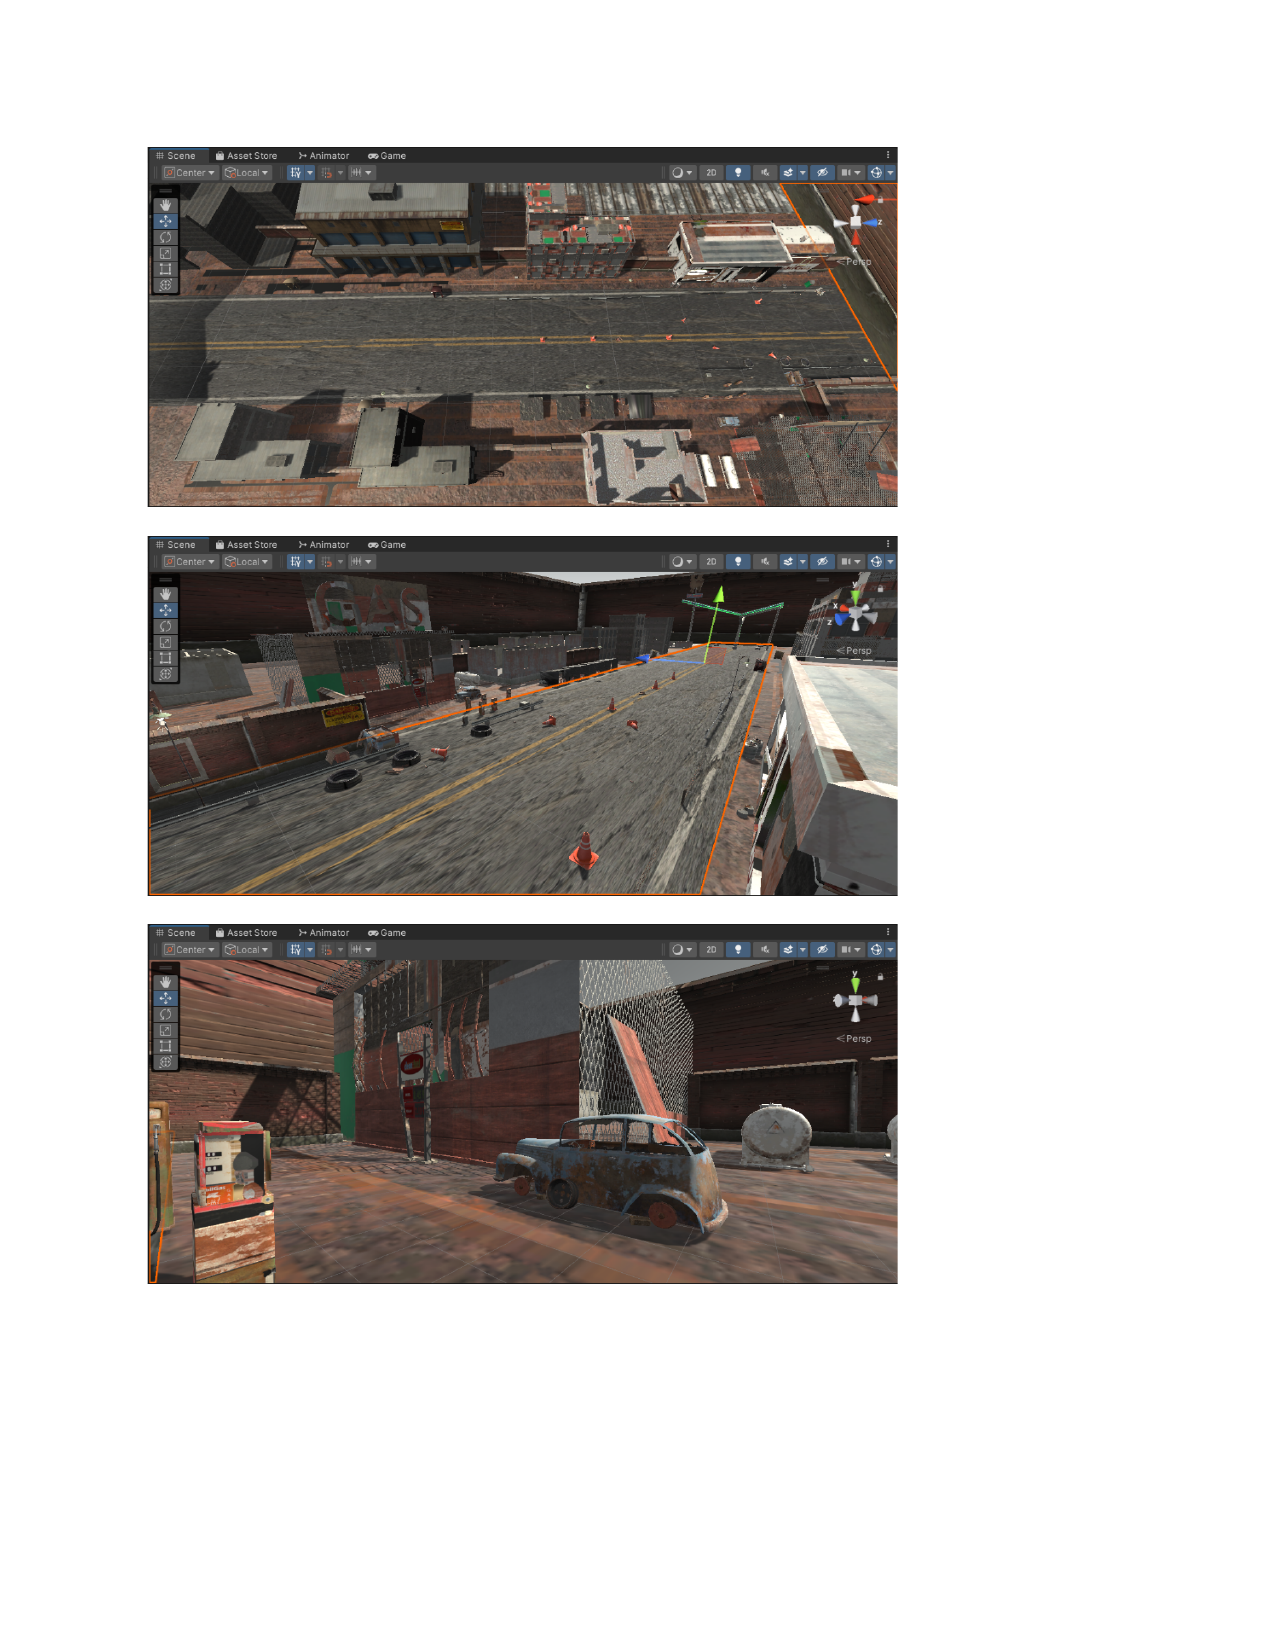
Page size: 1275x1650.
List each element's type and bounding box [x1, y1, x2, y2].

picture [147, 536, 898, 896]
picture [147, 147, 898, 507]
picture [147, 924, 898, 1284]
